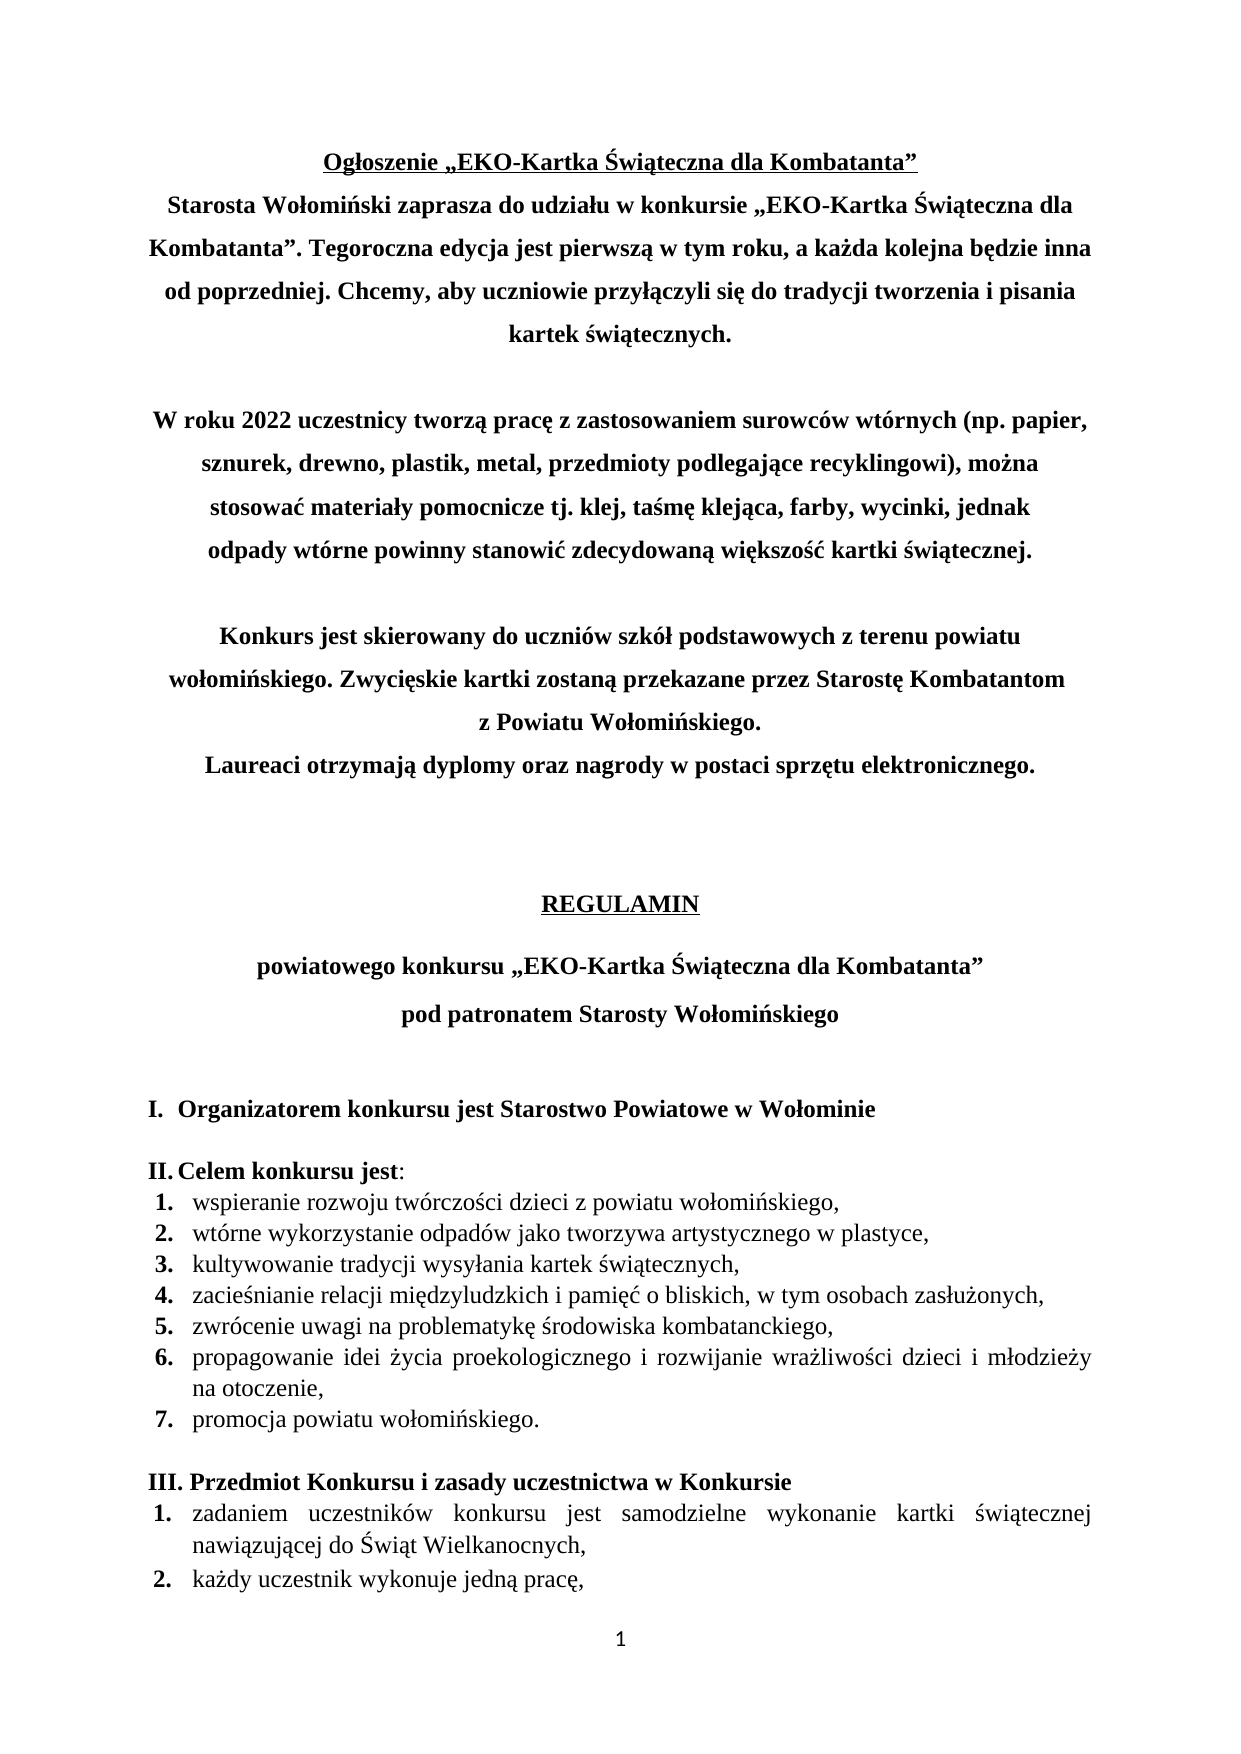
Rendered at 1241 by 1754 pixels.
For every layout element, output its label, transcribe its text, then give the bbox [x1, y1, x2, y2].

text stosować materiały pomocnicze tj. klej, taśmę klejąca, farby, wycinki, jednak [148, 492, 1093, 520]
list wspieranie rozwoju twórczości dzieci z powiatu wołomińskiego, [154, 1187, 1093, 1216]
text Konkurs jest skierowany do uczniów szkół podstawowych z terenu powiatu wołomińskiego. Zwycięskie kartki zostaną przekazane przez Starostę Kombatantom z Powiatu Wołomińskiego. [148, 621, 1093, 736]
list Celem konkursu jest: [148, 1156, 1093, 1185]
text sznurek, drewno, plastik, metal, przedmioty podlegające recyklingowi), można [148, 448, 1093, 477]
list każdy uczestnik wykonuje jedną pracę, [153, 1564, 1093, 1592]
list Organizatorem konkursu jest Starostwo Powiatowe w Wołominie [148, 1094, 1093, 1123]
text odpady wtórne powinny stanowić zdecydowaną większość kartki świątecznej. [148, 535, 1093, 563]
text Ogłoszenie „EKO-Kartka Świąteczna dla Kombatanta” [148, 147, 1093, 175]
text pod patronatem Starosty Wołomińskiego [148, 999, 1093, 1027]
text W roku 2022 uczestnicy tworzą pracę z zastosowaniem surowców wtórnych (np. papier, [148, 405, 1093, 434]
list promocja powiatu wołomińskiego. [154, 1404, 1093, 1433]
text REGULAMIN powiatowego konkursu „EKO-Kartka Świąteczna dla Kombatanta” [148, 889, 1093, 980]
text III. Przedmiot Konkursu i zasady uczestnictwa w Konkursie [148, 1467, 1093, 1495]
text Laureaci otrzymają dyplomy oraz nagrody w postaci sprzętu elektronicznego. [148, 750, 1093, 779]
text Starosta Wołomiński zaprasza do udziału w konkursie „EKO-Kartka Świąteczna dla Kombatanta”. Tegoroczna edycja jest pierwszą w tym roku, a każda kolejna będzie inna od poprzedniej. Chcemy, aby uczniowie przyłączyli się do tradycji tworzenia i pisania kartek świątecznych. [148, 190, 1093, 348]
list zwrócenie uwagi na problematykę środowiska kombatanckiego, [154, 1311, 1093, 1340]
list zadaniem uczestników konkursu jest samodzielne wykonanie kartki świątecznej nawiązującej do Świąt Wielkanocnych, [153, 1498, 1093, 1559]
list kultywowanie tradycji wysyłania kartek świątecznych, [154, 1249, 1093, 1278]
list wtórne wykorzystanie odpadów jako tworzywa artystycznego w plastyce, [154, 1218, 1093, 1247]
list propagowanie idei życia proekologicznego i rozwijanie wrażliwości dzieci i młodzieży na otoczenie, [154, 1342, 1093, 1402]
list zacieśnianie relacji międzyludzkich i pamięć o bliskich, w tym osobach zasłużonych, [154, 1280, 1093, 1309]
